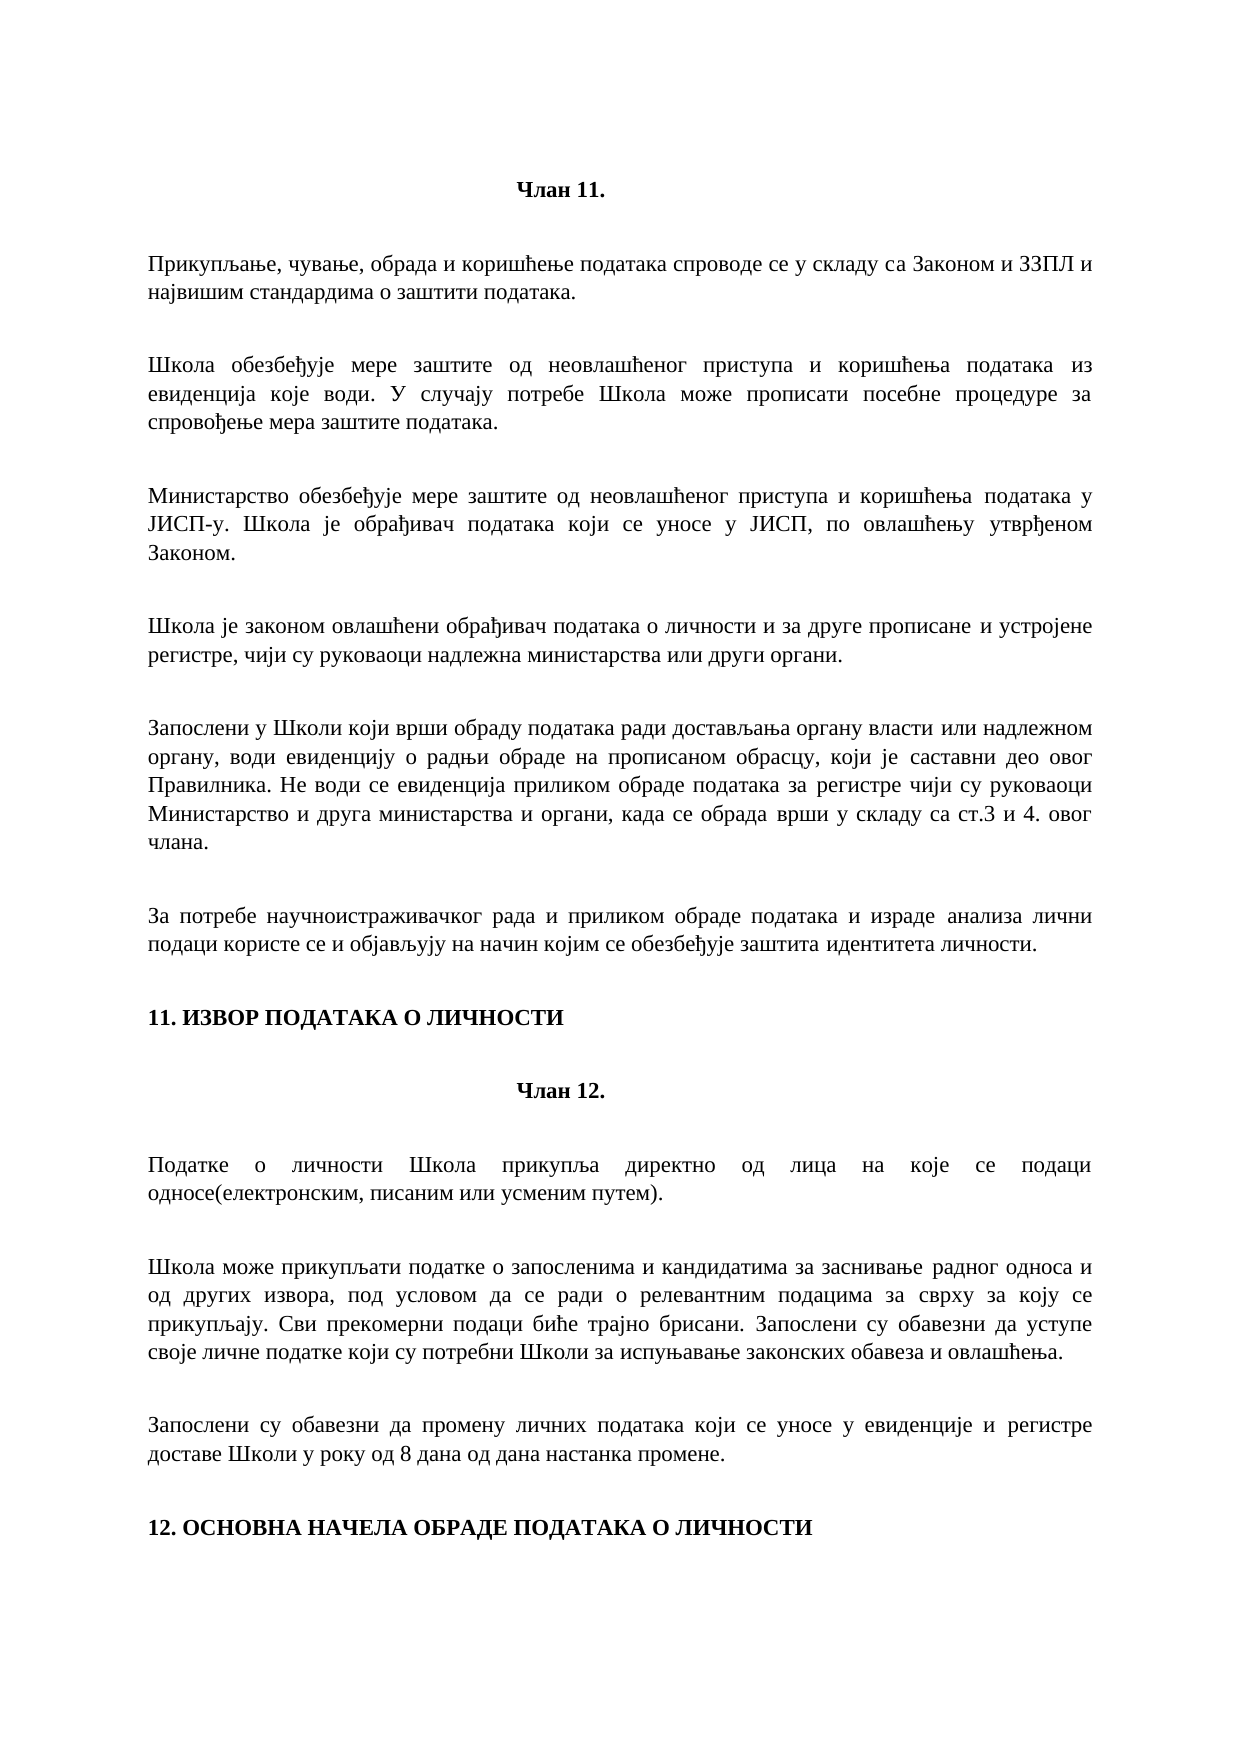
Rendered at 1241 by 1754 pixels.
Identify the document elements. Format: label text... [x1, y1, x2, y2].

text Школа обезбеђује мере заштите од неовлашћеног приступа и коришћења података из евиденција које води. У случају потребе Школа може прописати посебне процедуре за спровођење мера заштите података. [148, 323, 1093, 435]
text Министарство обезбеђује мере заштите од неовлашћеног приступа и коришћења података у ЈИСП-у. Школа је обрађивач података који се уносе у ЈИСП, по овлашћењу утврђеном Законом. [148, 453, 1093, 565]
text Школа је законом овлашћени обрађивач података о личности и за друге прописане и устројене регистре, чији су руковаоци надлежна министарства или други органи. [148, 584, 1093, 667]
text Школа може прикупљати податке о запосленима и кандидатима за заснивање радног односа и од других извора, под условом да се ради о релевантним подацима за сврху за коју се прикупљају. Сви прекомерни подаци биће трајно брисани. Запослени су обавезни да уступе своје личне податке који су потребни Школи за испуњавање законских обавеза и овлашћења. [148, 1224, 1093, 1364]
text За потребе научноистраживачког рада и приликом обраде података и израде анализа лични подаци користе се и објављују на начин којим се обезбеђује заштита идентитета личности. [148, 873, 1093, 956]
text Члан 12. [516, 1049, 1093, 1103]
text Податке о личности Школа прикупља директно од лица на које се подаци односе(електронским, писаним или усменим путем). [148, 1122, 1093, 1206]
text Прикупљање, чување, обрада и коришћење података спроводе се у складу са Законом и ЗЗПЛ и највишим стандардима о заштити података. [148, 221, 1093, 304]
text Запослени у Школи који врши обраду података ради достављања органу власти или надлежном органу, води евиденцију о радњи обраде на прописаном обрасцу, који је саставни део овог Правилника. Не води се евиденција приликом обраде података за регистре чији су руковаоци Министарство и друга министарства и органи, када се обрада врши у складу са ст.3 и 4. овог члана. [148, 686, 1093, 854]
text 11. ИЗВОР ПОДАТАКА О ЛИЧНОСТИ [148, 975, 1093, 1030]
text 12. ОСНОВНА НАЧЕЛА ОБРАДЕ ПОДАТАКА О ЛИЧНОСТИ [148, 1485, 1093, 1540]
text Члан 11. [516, 148, 1093, 202]
text Запослени су обавезни да промену личних података који се уносе у евиденције и регистре доставе Школи у року од 8 дана од дана настанка промене. [148, 1383, 1093, 1466]
